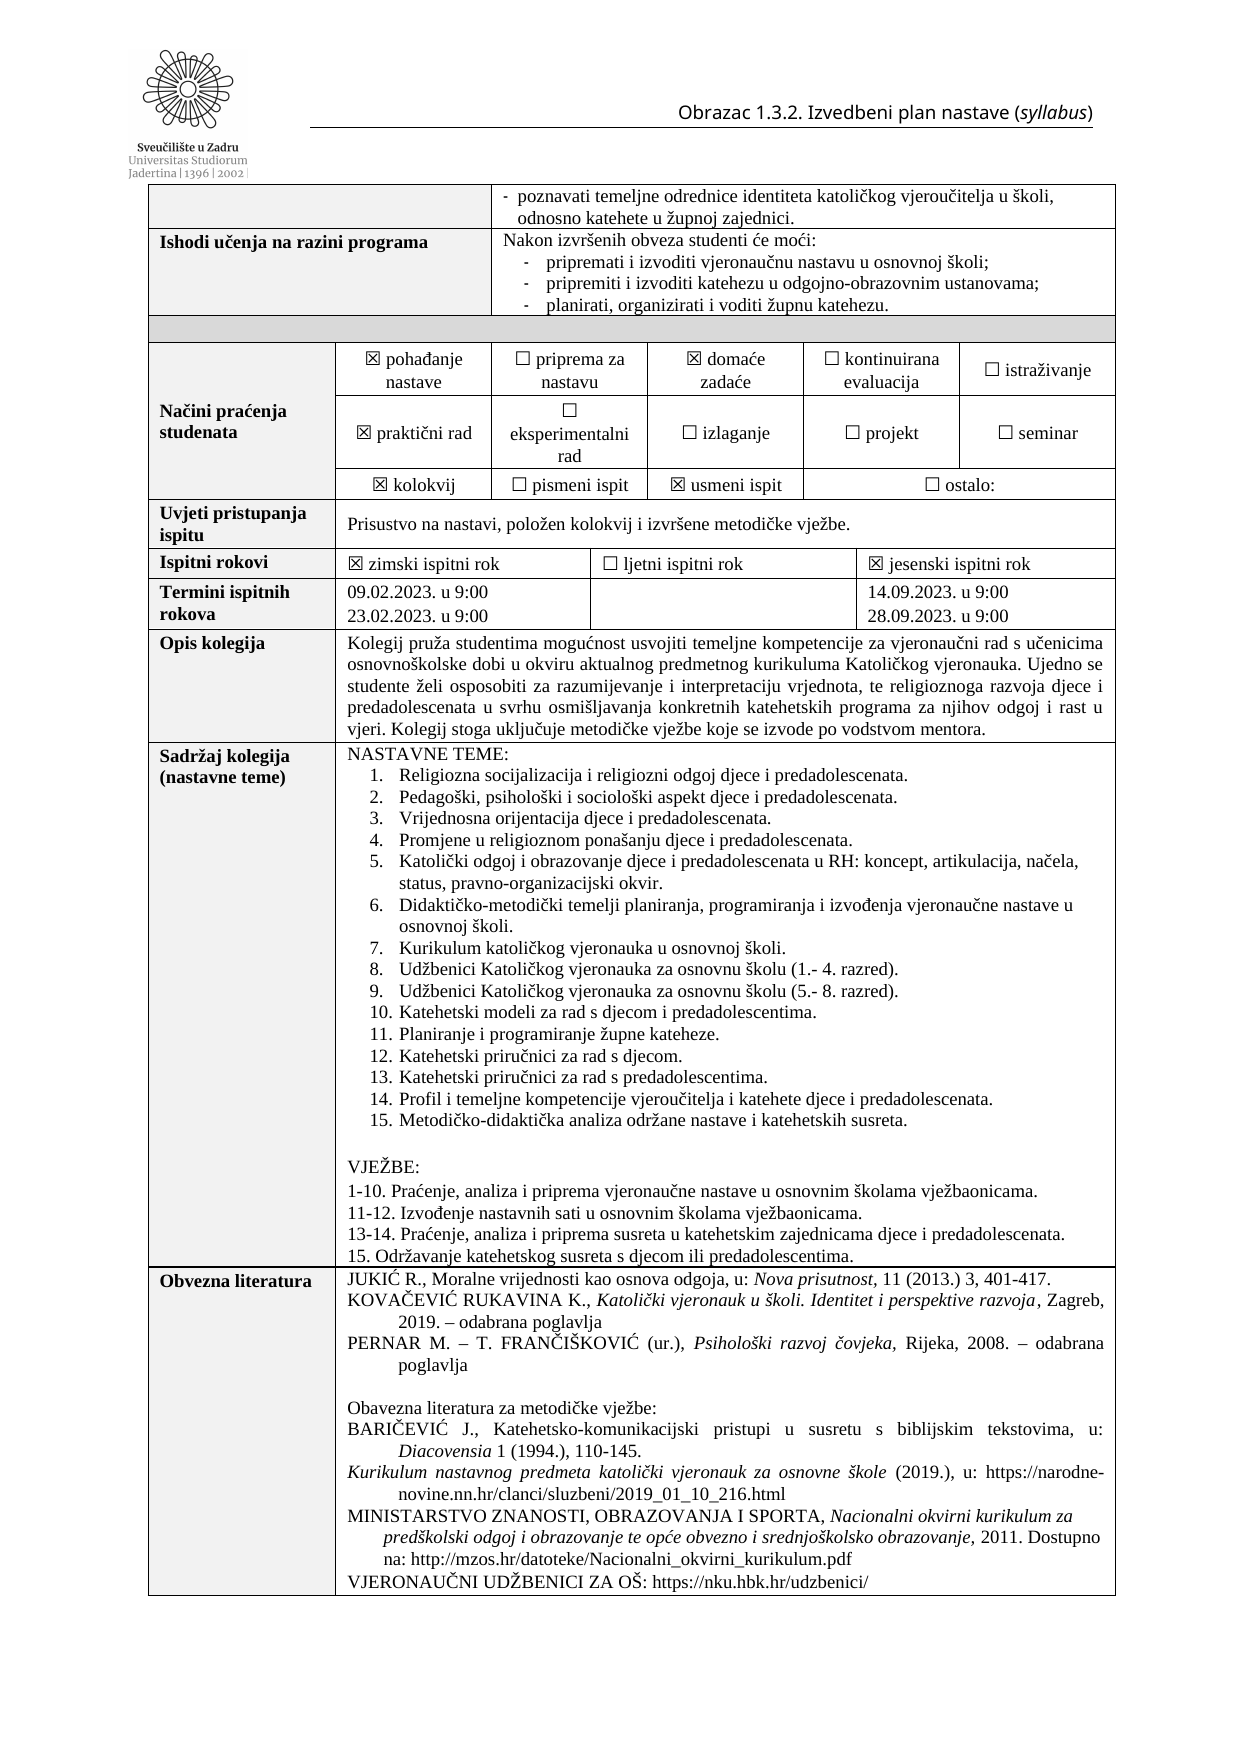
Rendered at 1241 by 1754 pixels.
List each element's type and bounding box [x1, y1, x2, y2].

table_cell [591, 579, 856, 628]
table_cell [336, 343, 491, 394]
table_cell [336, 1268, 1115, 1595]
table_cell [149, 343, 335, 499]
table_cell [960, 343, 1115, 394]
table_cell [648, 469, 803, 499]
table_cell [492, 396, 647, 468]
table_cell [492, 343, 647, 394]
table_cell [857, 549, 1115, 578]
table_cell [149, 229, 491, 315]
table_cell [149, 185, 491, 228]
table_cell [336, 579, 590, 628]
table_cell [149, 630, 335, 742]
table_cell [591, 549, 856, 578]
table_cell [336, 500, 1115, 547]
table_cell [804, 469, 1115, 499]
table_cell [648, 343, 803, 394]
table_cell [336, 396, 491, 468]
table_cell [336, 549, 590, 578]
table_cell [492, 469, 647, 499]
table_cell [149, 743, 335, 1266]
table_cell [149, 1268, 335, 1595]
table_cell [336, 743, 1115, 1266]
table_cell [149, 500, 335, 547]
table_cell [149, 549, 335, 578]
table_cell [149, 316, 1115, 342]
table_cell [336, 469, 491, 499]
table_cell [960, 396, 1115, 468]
picture [128, 49, 248, 179]
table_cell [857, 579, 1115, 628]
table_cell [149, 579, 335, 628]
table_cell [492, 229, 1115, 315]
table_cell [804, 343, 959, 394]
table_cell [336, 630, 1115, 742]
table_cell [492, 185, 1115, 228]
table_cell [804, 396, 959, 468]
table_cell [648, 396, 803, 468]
